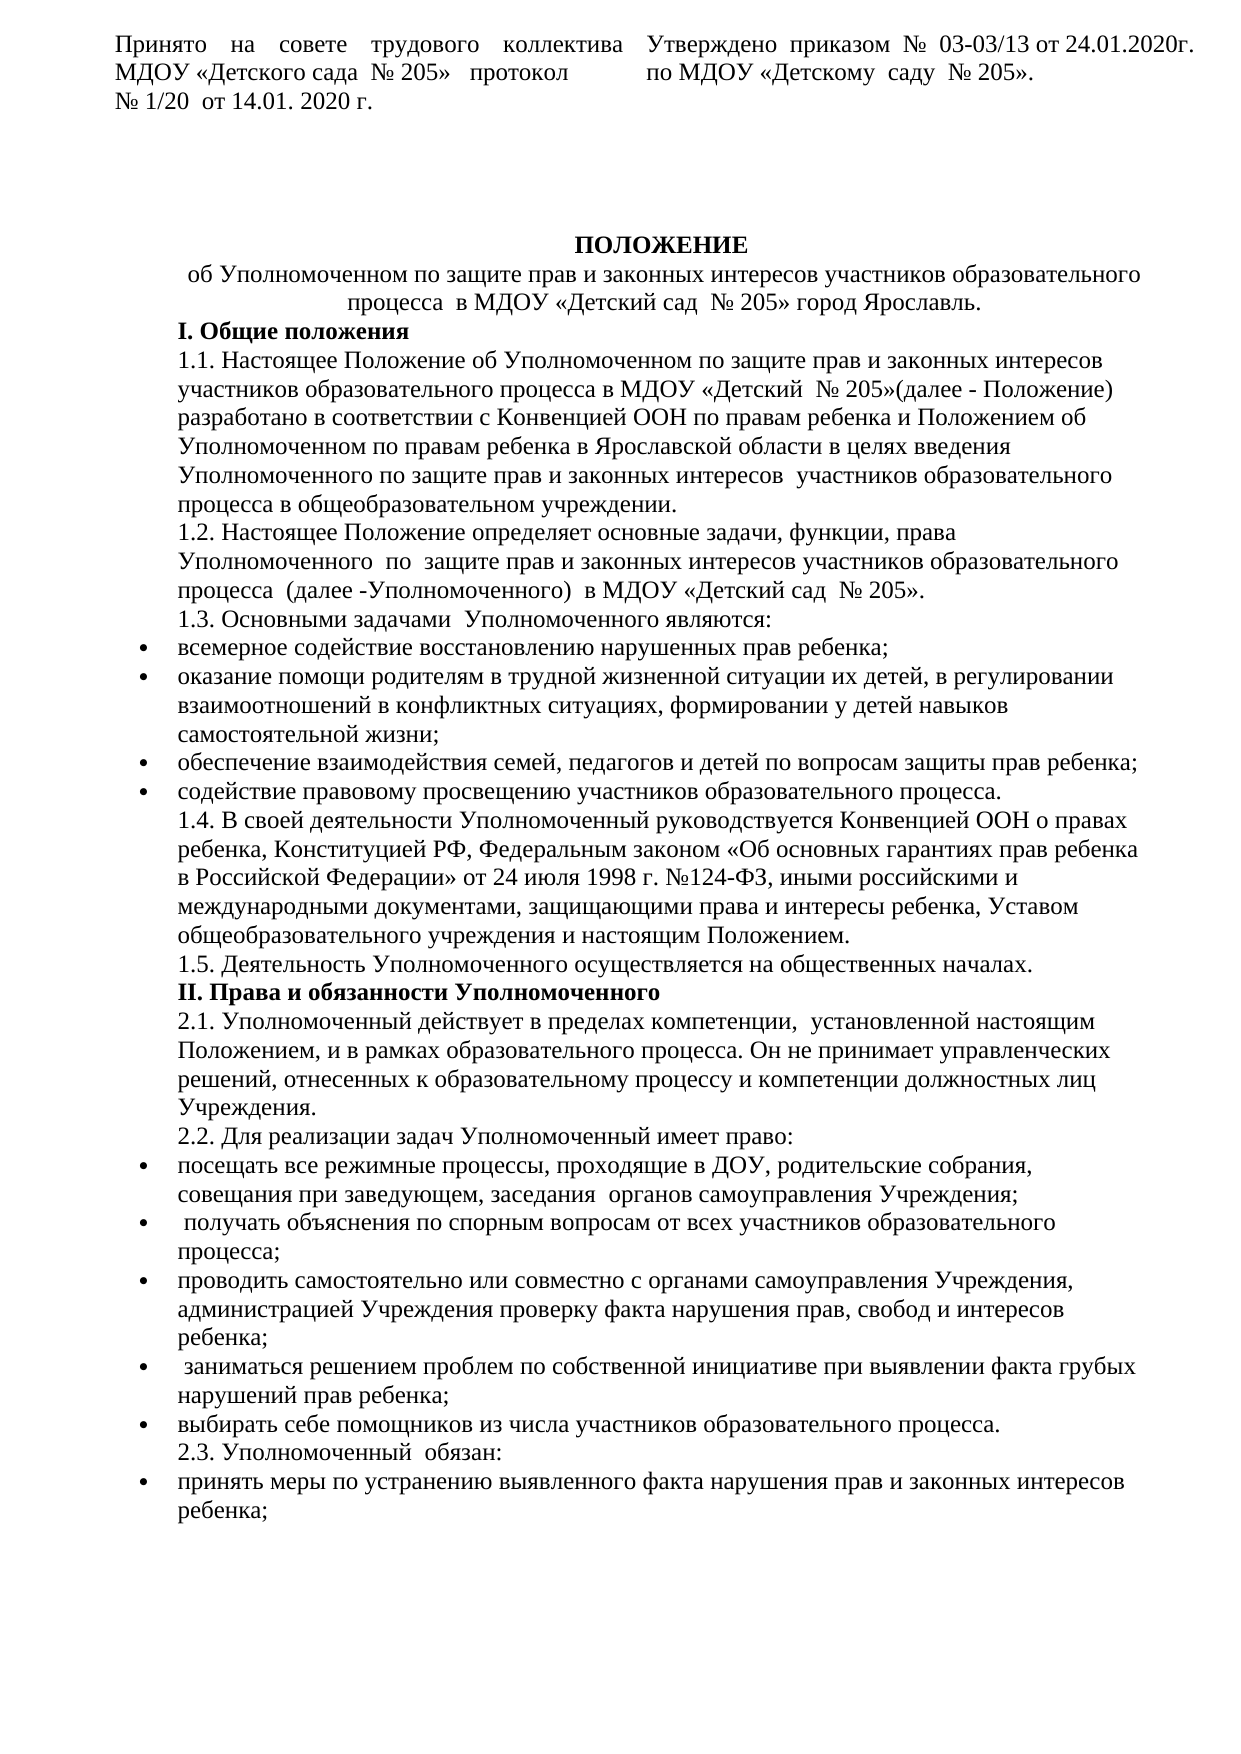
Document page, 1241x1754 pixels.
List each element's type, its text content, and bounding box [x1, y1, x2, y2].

list проводить самостоятельно или совместно с органами самоуправления Учреждения, администрацией Учреждения проверку факта нарушения прав, свобод и интересов ребенка; [140, 1265, 1152, 1351]
list заниматься решением проблем по собственной инициативе при выявлении факта грубых нарушений прав ребенка; [140, 1351, 1152, 1409]
list принять меры по устранению выявленного факта нарушения прав и законных интересов ребенка; [140, 1466, 1152, 1524]
list всемерное содействие восстановлению нарушенных прав ребенка; [140, 632, 1152, 661]
text ПОЛОЖЕНИЕ об Уполномоченном по защите прав и законных интересов участников образовательного процесса в МДОУ «Детский сад № 205» город Ярославль. [177, 230, 1152, 316]
text I. Общие положения 1.1. Настоящее Положение об Уполномоченном по защите прав и законных интересов участников образовательного процесса в МДОУ «Детский № 205»(далее - Положение) разработано в соответствии с Конвенцией ООН по правам ребенка и Положением об Уполномоченном по правам ребенка в Ярославской области в целях введения Уполномоченного по защите прав и законных интересов участников образовательного процесса в общеобразовательном учреждении. 1.2. Настоящее Положение определяет основные задачи, функции, права Уполномоченного по защите прав и законных интересов участников образовательного процесса (далее -Уполномоченного) в МДОУ «Детский сад № 205». 1.3. Основными задачами Уполномоченного являются: [177, 316, 1152, 632]
table_header Принято на совете трудового коллектива МДОУ «Детского сада № 205» протокол № 1/20 от 14.01. 2020 г. [103, 29, 635, 115]
list выбирать себе помощников из числа участников образовательного процесса. [140, 1409, 1152, 1437]
list обеспечение взаимодействия семей, педагогов и детей по вопросам защиты прав ребенка; [140, 747, 1152, 776]
table_header Утверждено приказом № 03-03/13 от 24.01.2020г. по МДОУ «Детскому саду № 205». [635, 29, 1240, 115]
list оказание помощи родителям в трудной жизненной ситуации их детей, в регулировании взаимоотношений в конфликтных ситуациях, формировании у детей навыков самостоятельной жизни; [140, 661, 1152, 747]
text 1.4. В своей деятельности Уполномоченный руководствуется Конвенцией ООН о правах ребенка, Конституцией РФ, Федеральным законом «Об основных гарантиях прав ребенка в Российской Федерации» от 24 июля 1998 г. №124-ФЗ, иными российскими и международными документами, защищающими права и интересы ребенка, Уставом общеобразовательного учреждения и настоящим Положением. 1.5. Деятельность Уполномоченного осуществляется на общественных началах. II. Права и обязанности Уполномоченного 2.1. Уполномоченный действует в пределах компетенции, установленной настоящим Положением, и в рамках образовательного процесса. Он не принимает управленческих решений, отнесенных к образовательному процессу и компетенции должностных лиц Учреждения. 2.2. Для реализации задач Уполномоченный имеет право: [177, 805, 1152, 1150]
text 2.3. Уполномоченный обязан: [177, 1437, 1152, 1466]
list получать объяснения по спорным вопросам от всех участников образовательного процесса; [140, 1207, 1152, 1265]
list содействие правовому просвещению участников образовательного процесса. [140, 776, 1152, 805]
list посещать все режимные процессы, проходящие в ДОУ, родительские собрания, совещания при заведующем, заседания органов самоуправления Учреждения; [140, 1150, 1152, 1207]
